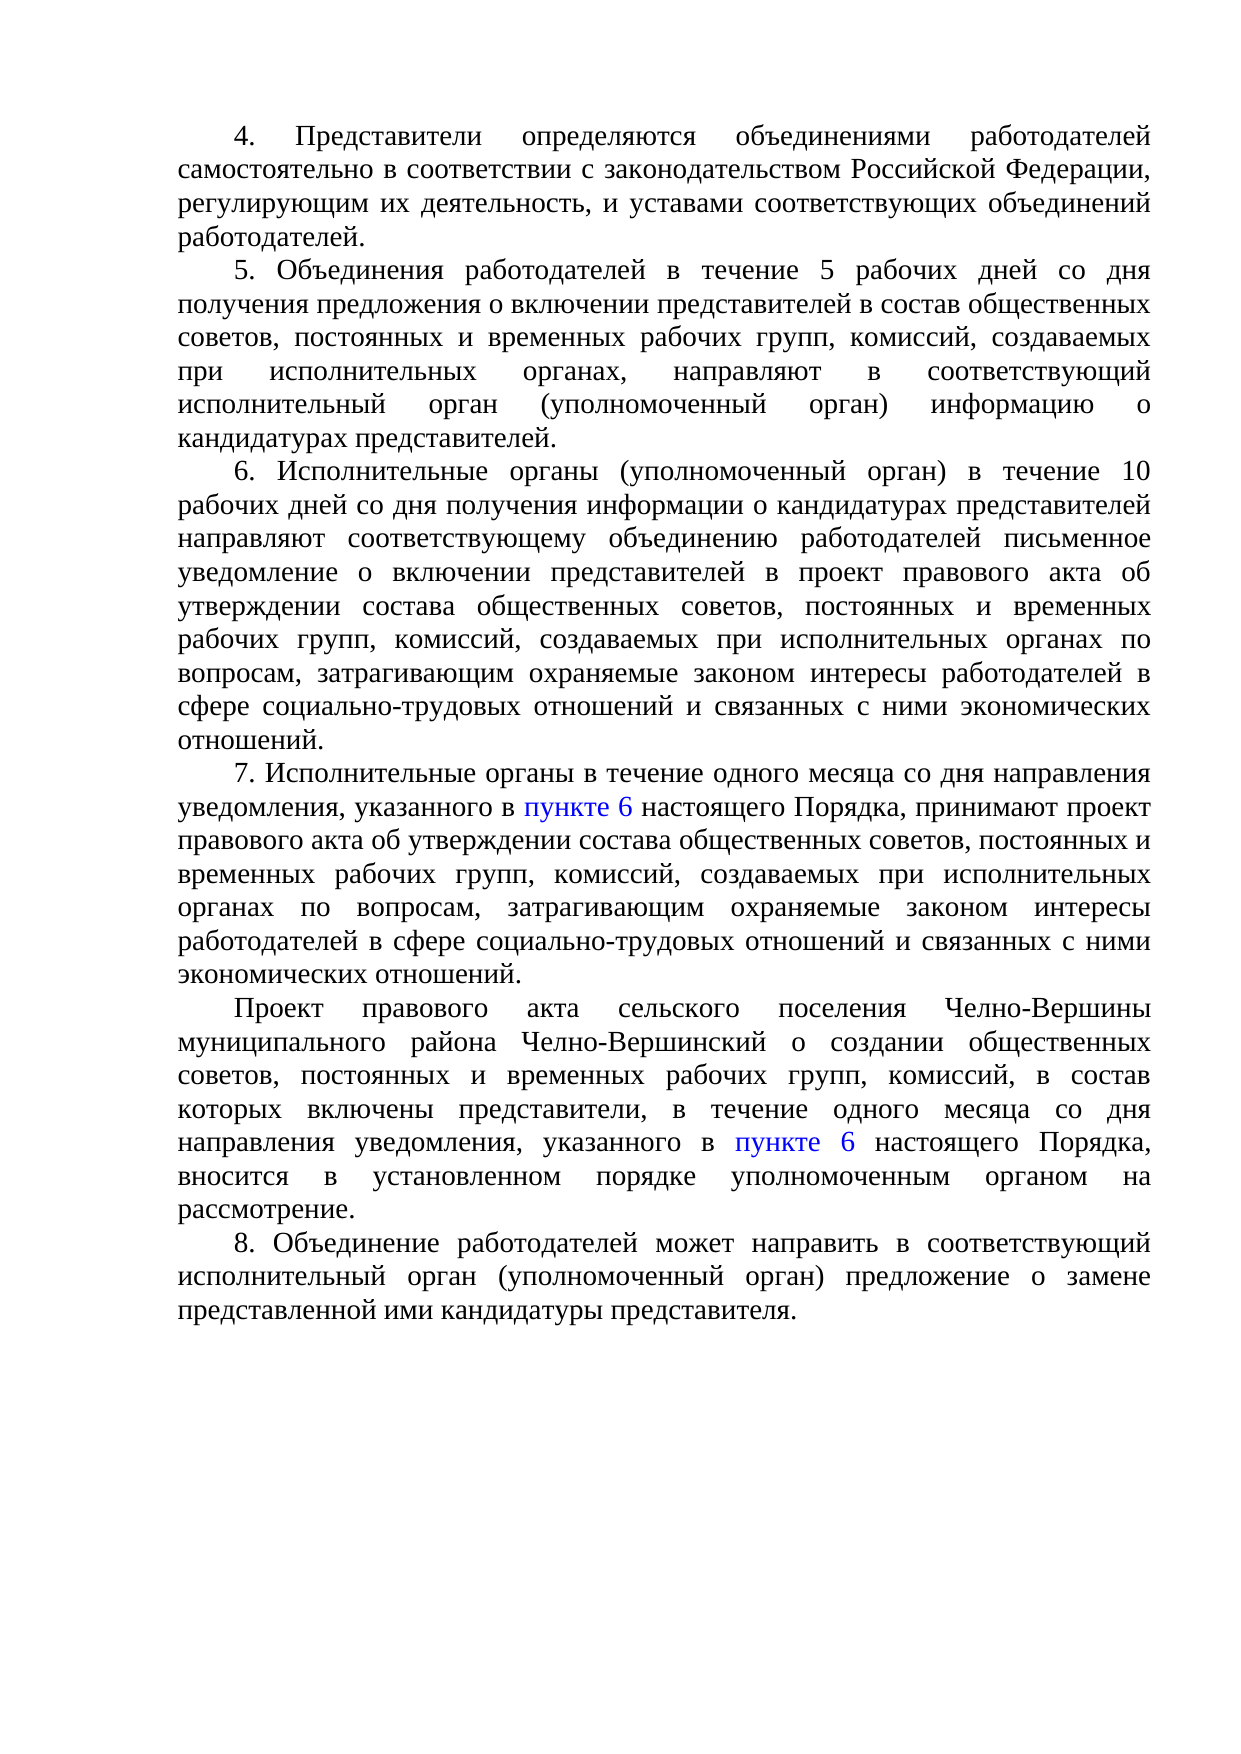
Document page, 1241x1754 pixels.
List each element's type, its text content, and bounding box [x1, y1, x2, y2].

text 7. Исполнительные органы в течение одного месяца со дня направления уведомления, указанного в пункте 6 настоящего Порядка, принимают проект правового акта об утверждении состава общественных советов, постоянных и временных рабочих групп, комиссий, создаваемых при исполнительных органах по вопросам, затрагивающим охраняемые законом интересы работодателей в сфере социально-трудовых отношений и связанных с ними экономических отношений. [177, 755, 1152, 990]
text 4. Представители определяются объединениями работодателей самостоятельно в соответствии с законодательством Российской Федерации, регулирующим их деятельность, и уставами соответствующих объединений работодателей. [177, 118, 1152, 252]
text Проект правового акта сельского поселения Челно-Вершины муниципального района Челно-Вершинский о создании общественных советов, постоянных и временных рабочих групп, комиссий, в состав которых включены представители, в течение одного месяца со дня направления уведомления, указанного в пункте 6 настоящего Порядка, вносится в установленном порядке уполномоченным органом на рассмотрение. [177, 990, 1152, 1225]
text 8. Объединение работодателей может направить в соответствующий исполнительный орган (уполномоченный орган) предложение о замене представленной ими кандидатуры представителя. [177, 1225, 1152, 1326]
text 6. Исполнительные органы (уполномоченный орган) в течение 10 рабочих дней со дня получения информации о кандидатурах представителей направляют соответствующему объединению работодателей письменное уведомление о включении представителей в проект правового акта об утверждении состава общественных советов, постоянных и временных рабочих групп, комиссий, создаваемых при исполнительных органах по вопросам, затрагивающим охраняемые законом интересы работодателей в сфере социально-трудовых отношений и связанных с ними экономических отношений. [177, 453, 1152, 755]
text 5. Объединения работодателей в течение 5 рабочих дней со дня получения предложения о включении представителей в состав общественных советов, постоянных и временных рабочих групп, комиссий, создаваемых при исполнительных органах, направляют в соответствующий исполнительный орган (уполномоченный орган) информацию о кандидатурах представителей. [177, 252, 1152, 453]
